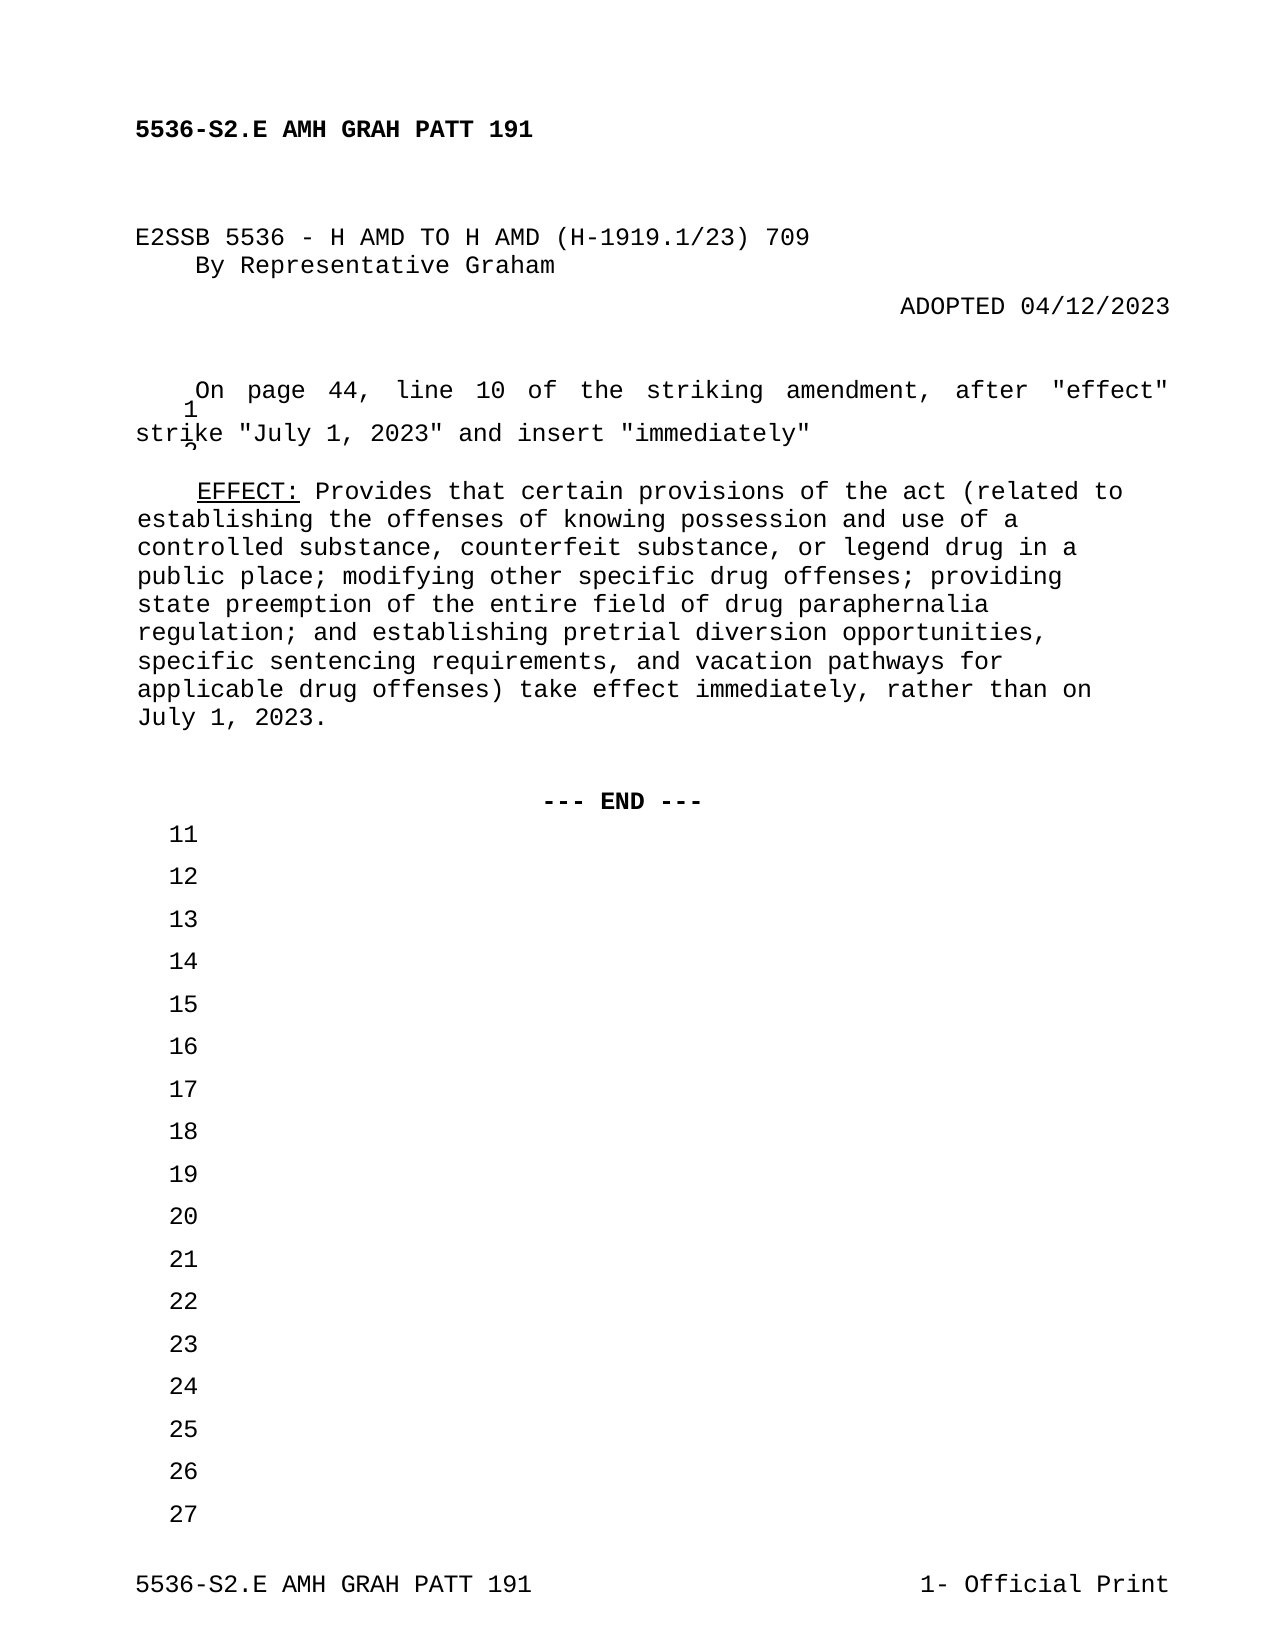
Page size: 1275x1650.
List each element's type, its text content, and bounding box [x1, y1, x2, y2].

text On page 44, line 10 of the striking amendment, after "effect" strike "July 1, 2023" and insert "immediately" [135, 365, 1170, 450]
text --- END --- [75, 776, 1170, 818]
text - [135, 224, 1170, 252]
